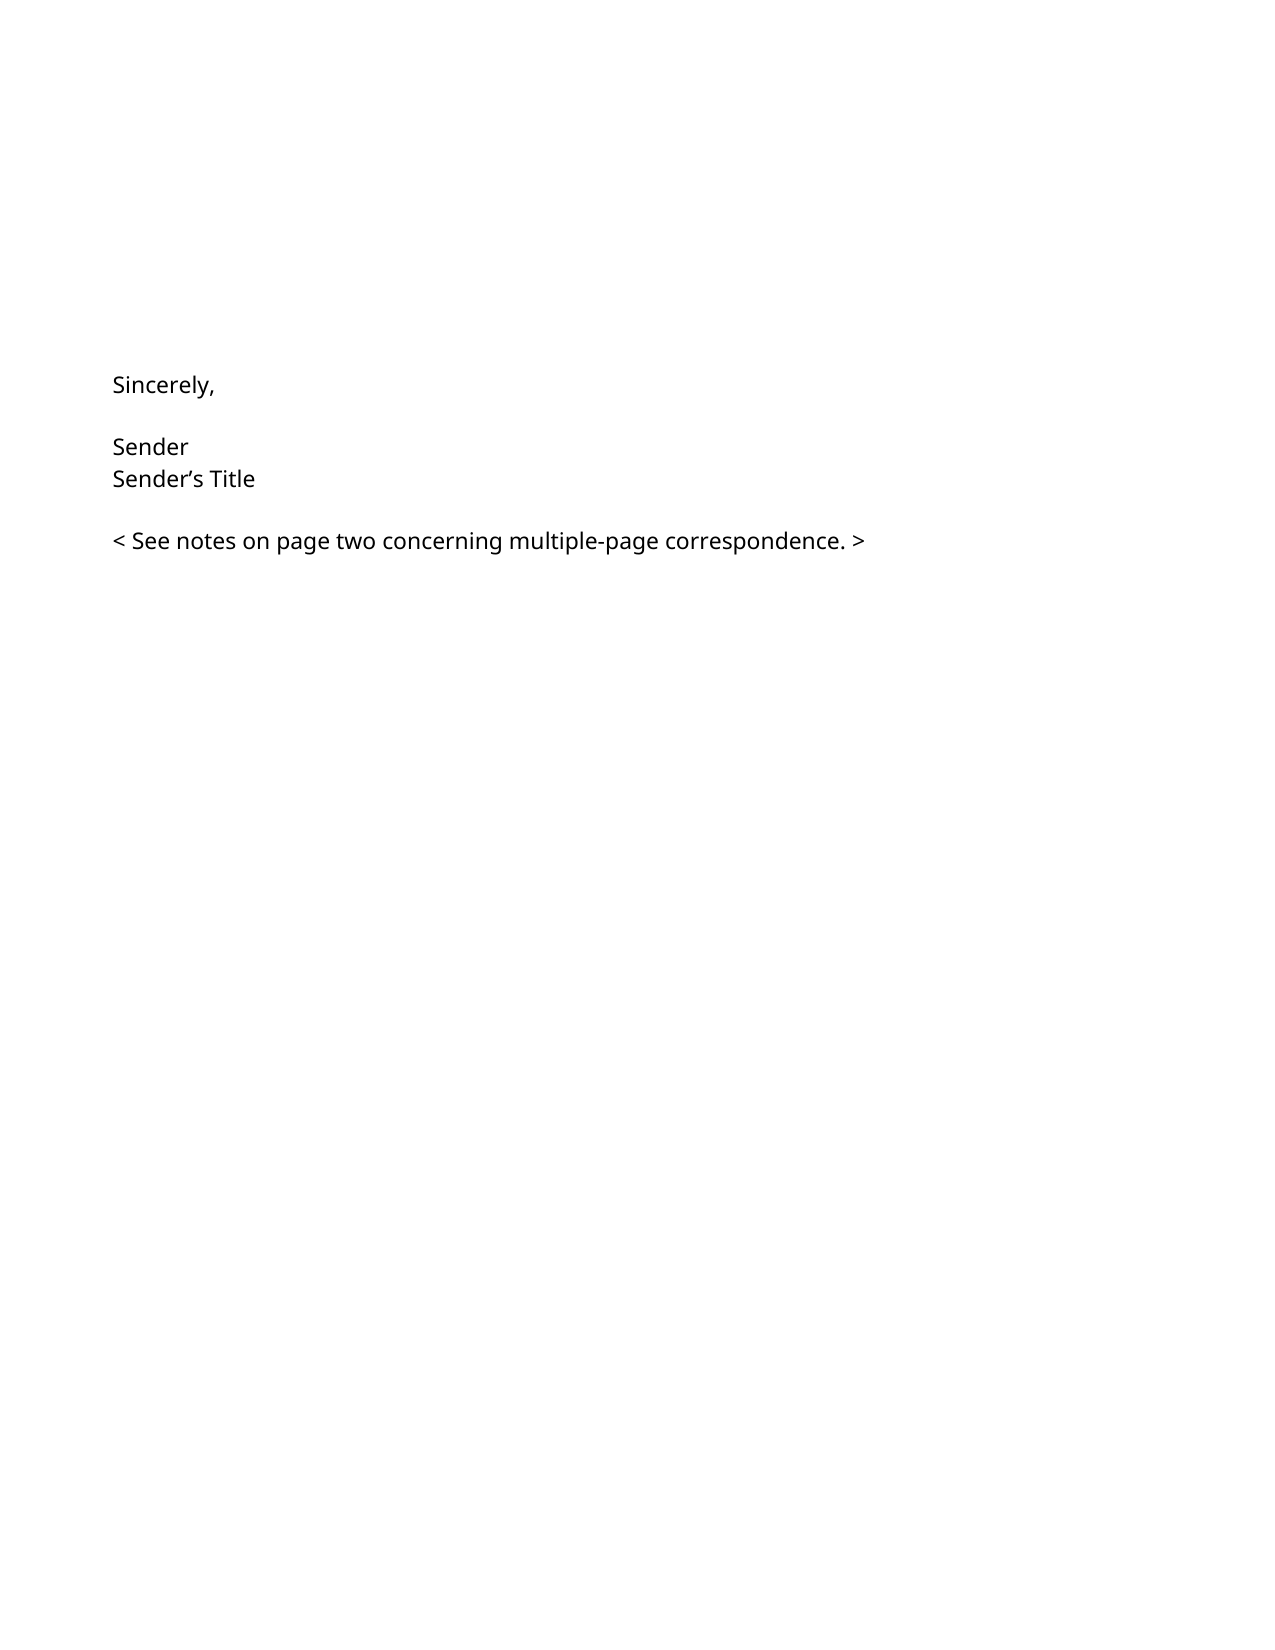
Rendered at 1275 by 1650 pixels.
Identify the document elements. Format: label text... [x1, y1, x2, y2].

text Sincerely, [112, 369, 1162, 400]
text Sender [112, 431, 1162, 462]
text < See notes on page two concerning multiple-page correspondence. > [112, 525, 1162, 556]
text Sender’s Title [112, 462, 1162, 494]
